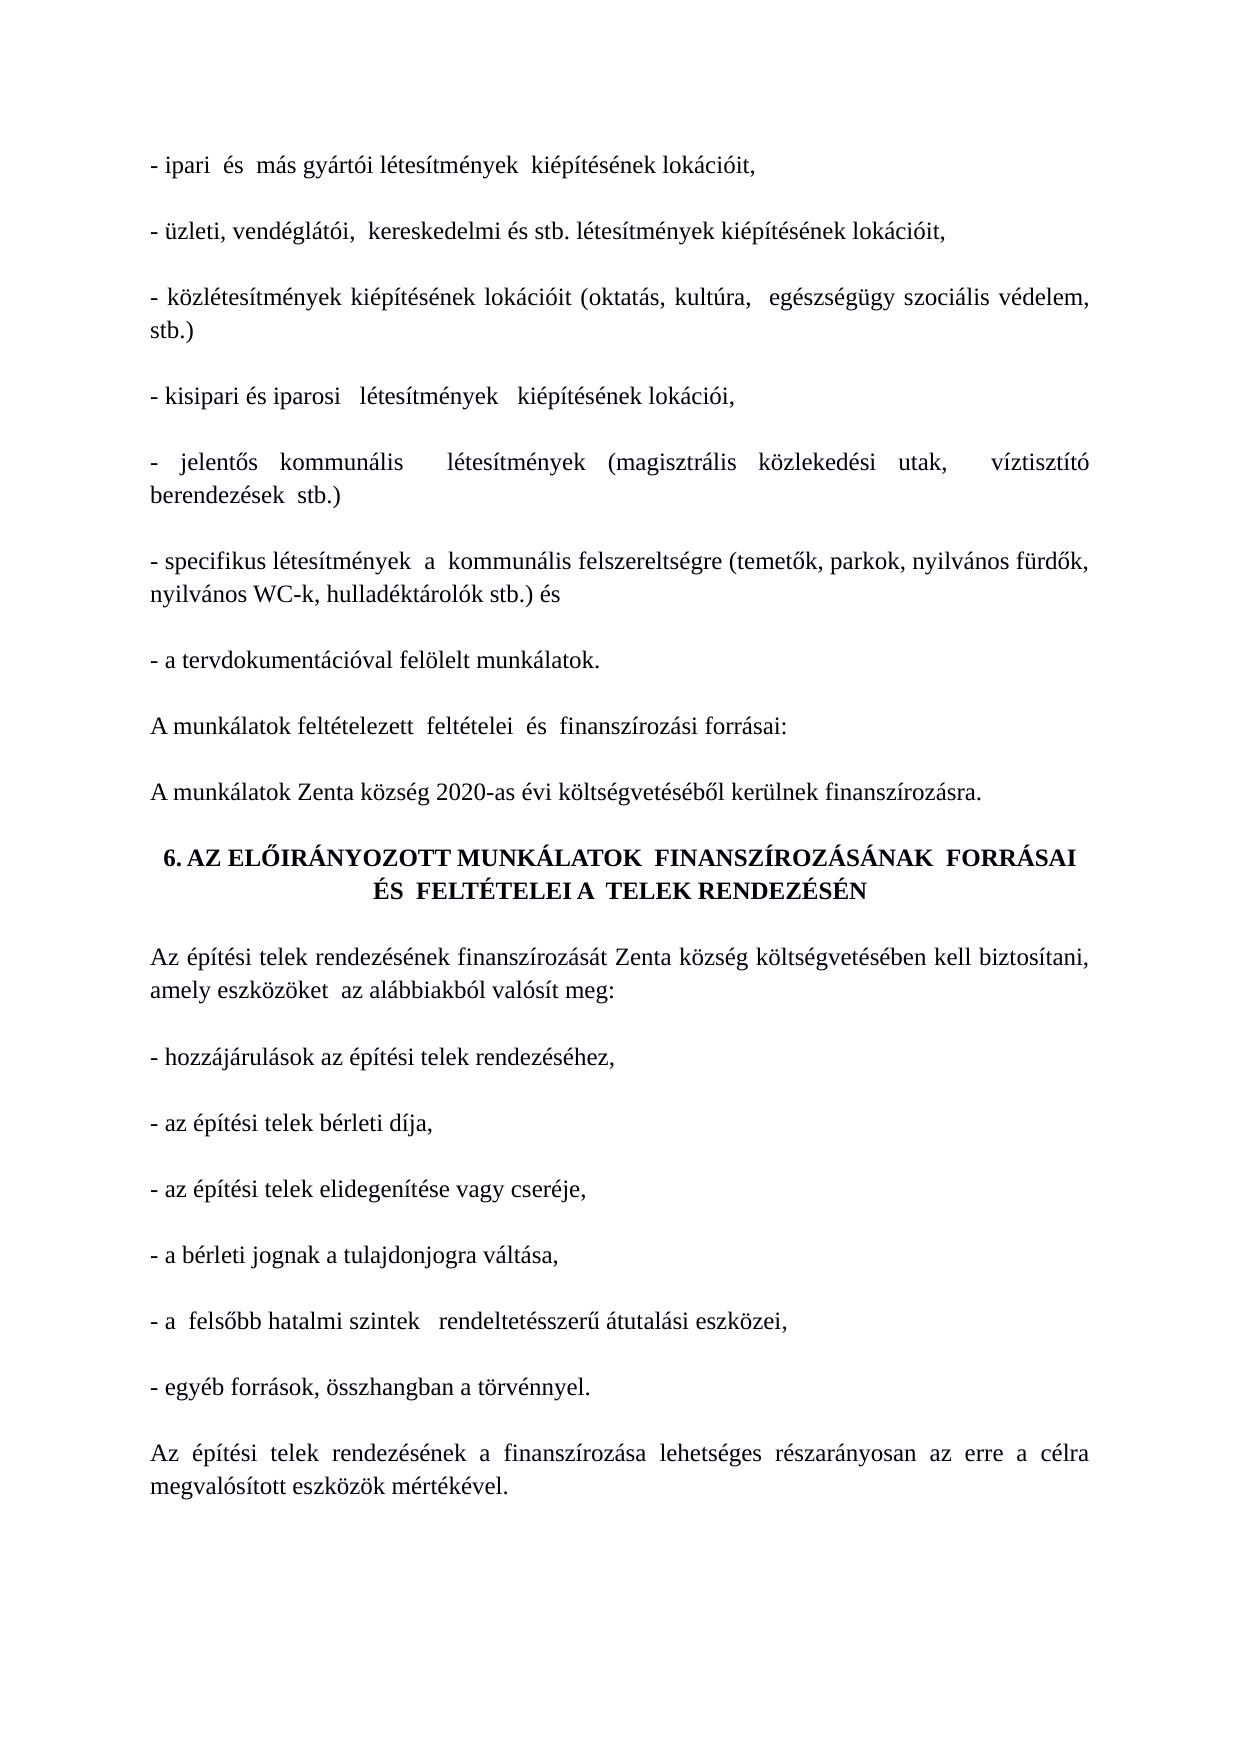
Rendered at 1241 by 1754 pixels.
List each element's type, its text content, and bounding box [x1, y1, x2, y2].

list Az építési telek rendezésének a finanszírozása lehetséges részarányosan az erre a célra megvalósított eszközök mértékével. [150, 1438, 1090, 1499]
list - a felsőbb hatalmi szintek rendeltetésszerű átutalási eszközei, [150, 1306, 1090, 1334]
list - az építési telek bérleti díja, [150, 1108, 1090, 1136]
list - a bérleti jognak a tulajdonjogra váltása, [150, 1240, 1090, 1268]
list - közlétesítmények kiépítésének lokációit (oktatás, kultúra, egészségügy szociális védelem, stb.) [150, 282, 1090, 344]
list - specifikus létesítmények a kommunális felszereltségre (temetők, parkok, nyilvános fürdők, nyilvános WC-k, hulladéktárolók stb.) és [150, 546, 1090, 608]
list 6. AZ ELŐIRÁNYOZOTT MUNKÁLATOK FINANSZÍROZÁSÁNAK FORRÁSAI ÉS FELTÉTELEI A TELEK RENDEZÉSÉN [150, 843, 1090, 905]
list A munkálatok Zenta község 2020-as évi költségvetéséből kerülnek finanszírozásra. [150, 777, 1090, 806]
list Az építési telek rendezésének finanszírozását Zenta község költségvetésében kell biztosítani, amely eszközöket az alábbiakból valósít meg: [150, 942, 1090, 1004]
list - kisipari és iparosi létesítmények kiépítésének lokációi, [150, 381, 1090, 410]
list A munkálatok feltételezett feltételei és finanszírozási forrásai: [150, 711, 1090, 740]
list - az építési telek elidegenítése vagy cseréje, [150, 1174, 1090, 1202]
list - üzleti, vendéglátói, kereskedelmi és stb. létesítmények kiépítésének lokációit, [150, 216, 1090, 245]
list - ipari és más gyártói létesítmények kiépítésének lokációit, [150, 150, 1090, 179]
list - hozzájárulások az építési telek rendezéséhez, [150, 1042, 1090, 1070]
list - jelentős kommunális létesítmények (magisztrális közlekedési utak, víztisztító berendezések stb.) [150, 447, 1090, 509]
list - a tervdokumentációval felölelt munkálatok. [150, 645, 1090, 674]
list - egyéb források, összhangban a törvénnyel. [150, 1372, 1090, 1401]
